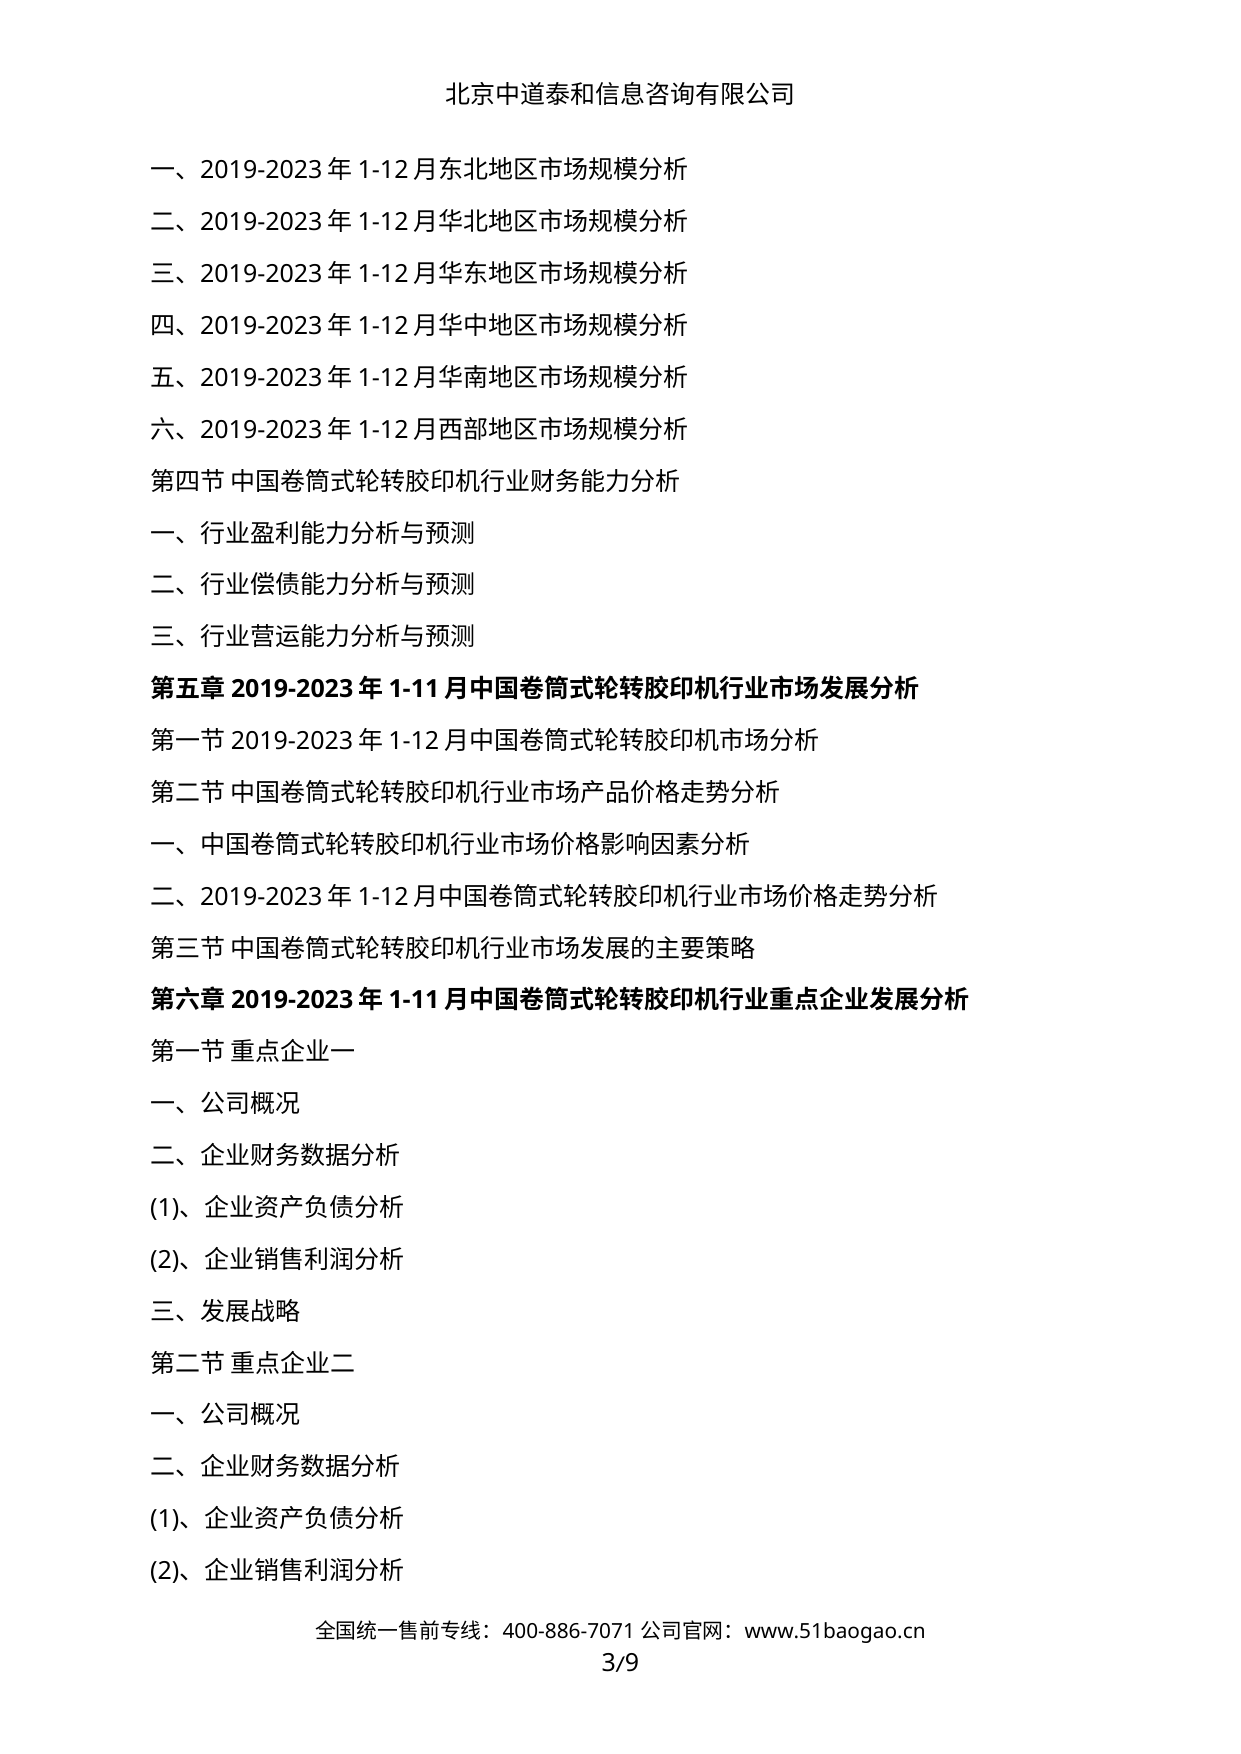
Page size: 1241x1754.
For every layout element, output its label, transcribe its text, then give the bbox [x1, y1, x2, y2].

text 第一节 2019-2023年1-12月中国卷筒式轮转胶印机市场分析 [150, 721, 1090, 757]
text 第四节 中国卷筒式轮转胶印机行业财务能力分析 [150, 461, 1090, 497]
text 二、企业财务数据分析 [150, 1136, 1090, 1172]
text 第二节 重点企业二 [150, 1343, 1090, 1379]
text 第六章 2019-2023年1-11月中国卷筒式轮转胶印机行业重点企业发展分析 [150, 980, 1090, 1016]
text 一、中国卷筒式轮转胶印机行业市场价格影响因素分析 [150, 824, 1090, 861]
text 一、行业盈利能力分析与预测 [150, 513, 1090, 549]
text 四、2019-2023年1-12月华中地区市场规模分析 [150, 306, 1090, 342]
text 二、企业财务数据分析 [150, 1447, 1090, 1483]
text 一、公司概况 [150, 1084, 1090, 1120]
text 三、发展战略 [150, 1291, 1090, 1327]
text (1)、企业资产负债分析 [150, 1499, 1090, 1535]
text (2)、企业销售利润分析 [150, 1551, 1090, 1587]
text 第一节 重点企业一 [150, 1032, 1090, 1068]
text 第二节 中国卷筒式轮转胶印机行业市场产品价格走势分析 [150, 772, 1090, 809]
text 三、2019-2023年1-12月华东地区市场规模分析 [150, 254, 1090, 290]
text 六、2019-2023年1-12月西部地区市场规模分析 [150, 409, 1090, 446]
text 第三节 中国卷筒式轮转胶印机行业市场发展的主要策略 [150, 928, 1090, 964]
text 五、2019-2023年1-12月华南地区市场规模分析 [150, 357, 1090, 394]
text 二、行业偿债能力分析与预测 [150, 565, 1090, 601]
text 三、行业营运能力分析与预测 [150, 617, 1090, 653]
text 一、公司概况 [150, 1395, 1090, 1431]
text 二、2019-2023年1-12月中国卷筒式轮转胶印机行业市场价格走势分析 [150, 876, 1090, 912]
text 一、2019-2023年1-12月东北地区市场规模分析 [150, 150, 1090, 186]
text 第五章 2019-2023年1-11月中国卷筒式轮转胶印机行业市场发展分析 [150, 669, 1090, 705]
text (1)、企业资产负债分析 [150, 1187, 1090, 1224]
text 二、2019-2023年1-12月华北地区市场规模分析 [150, 202, 1090, 238]
text (2)、企业销售利润分析 [150, 1239, 1090, 1276]
